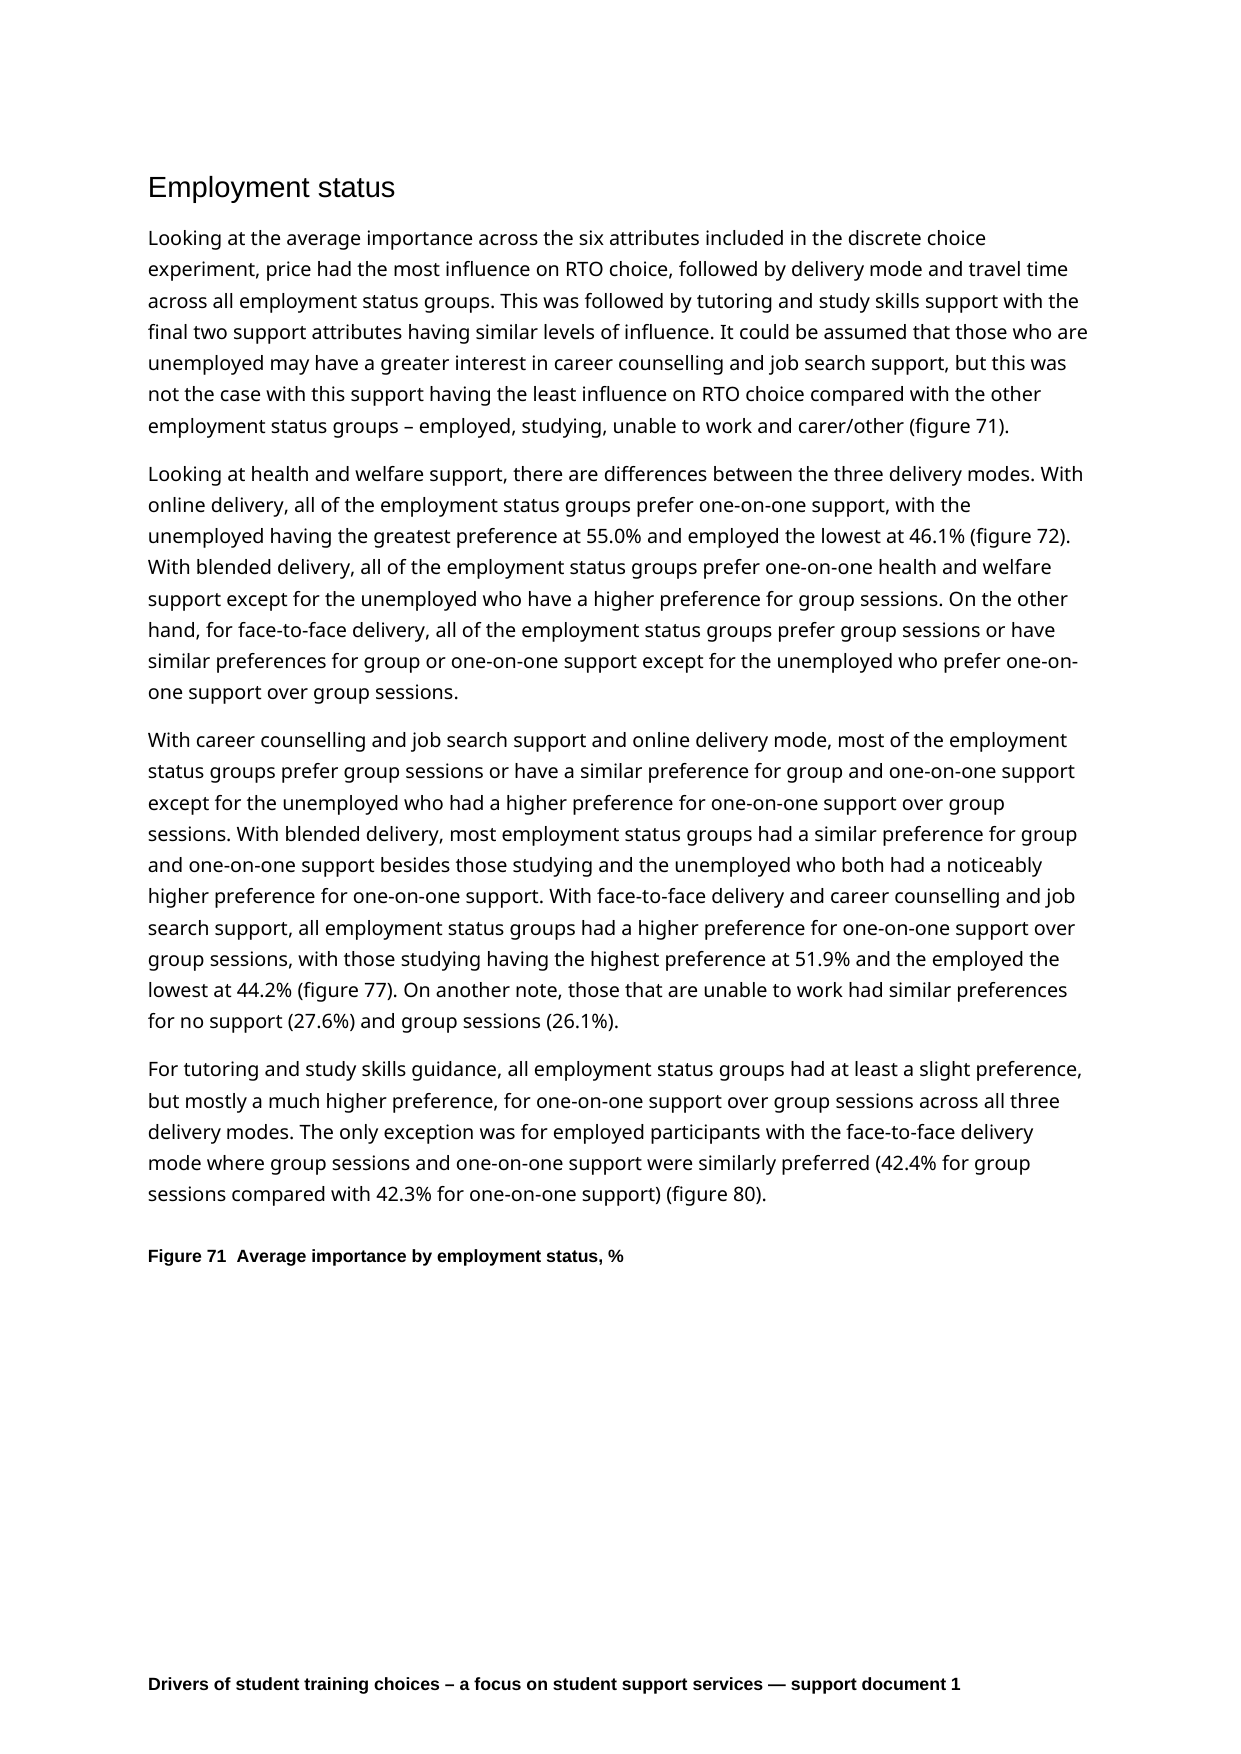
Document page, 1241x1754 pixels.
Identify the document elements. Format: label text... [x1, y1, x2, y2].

title Figure 71 Average importance by employment status, % [148, 1246, 1092, 1266]
text With career counselling and job search support and online delivery mode, most of the employment status groups prefer group sessions or have a similar preference for group and one-on-one support except for the unemployed who had a higher preference for one-on-one support over group sessions. With blended delivery, most employment status groups had a similar preference for group and one-on-one support besides those studying and the unemployed who both had a noticeably higher preference for one-on-one support. With face-to-face delivery and career counselling and job search support, all employment status groups had a higher preference for one-on-one support over group sessions, with those studying having the highest preference at 51.9% and the employed the lowest at 44.2% (figure 77). On another note, those that are unable to work had similar preferences for no support (27.6%) and group sessions (26.1%). [148, 723, 1093, 1035]
text For tutoring and study skills guidance, all employment status groups had at least a slight preference, but mostly a much higher preference, for one-on-one support over group sessions across all three delivery modes. The only exception was for employed participants with the face-to-face delivery mode where group sessions and one-on-one support were similarly preferred (42.4% for group sessions compared with 42.3% for one-on-one support) (figure 80). [148, 1052, 1093, 1208]
subtitle Employment status [148, 170, 1131, 204]
text Looking at the average importance across the six attributes included in the discrete choice experiment, price had the most influence on RTO choice, followed by delivery mode and travel time across all employment status groups. This was followed by tutoring and study skills support with the final two support attributes having similar levels of influence. It could be assumed that those who are unemployed may have a greater interest in career counselling and job search support, but this was not the case with this support having the least influence on RTO choice compared with the other employment status groups – employed, studying, unable to work and carer/other (figure 71). [148, 221, 1093, 439]
text Looking at health and welfare support, there are differences between the three delivery modes. With online delivery, all of the employment status groups prefer one-on-one support, with the unemployed having the greatest preference at 55.0% and employed the lowest at 46.1% (figure 72). With blended delivery, all of the employment status groups prefer one-on-one health and welfare support except for the unemployed who have a higher preference for group sessions. On the other hand, for face-to-face delivery, all of the employment status groups prefer group sessions or have similar preferences for group or one-on-one support except for the unemployed who prefer one-on-one support over group sessions. [148, 456, 1093, 706]
